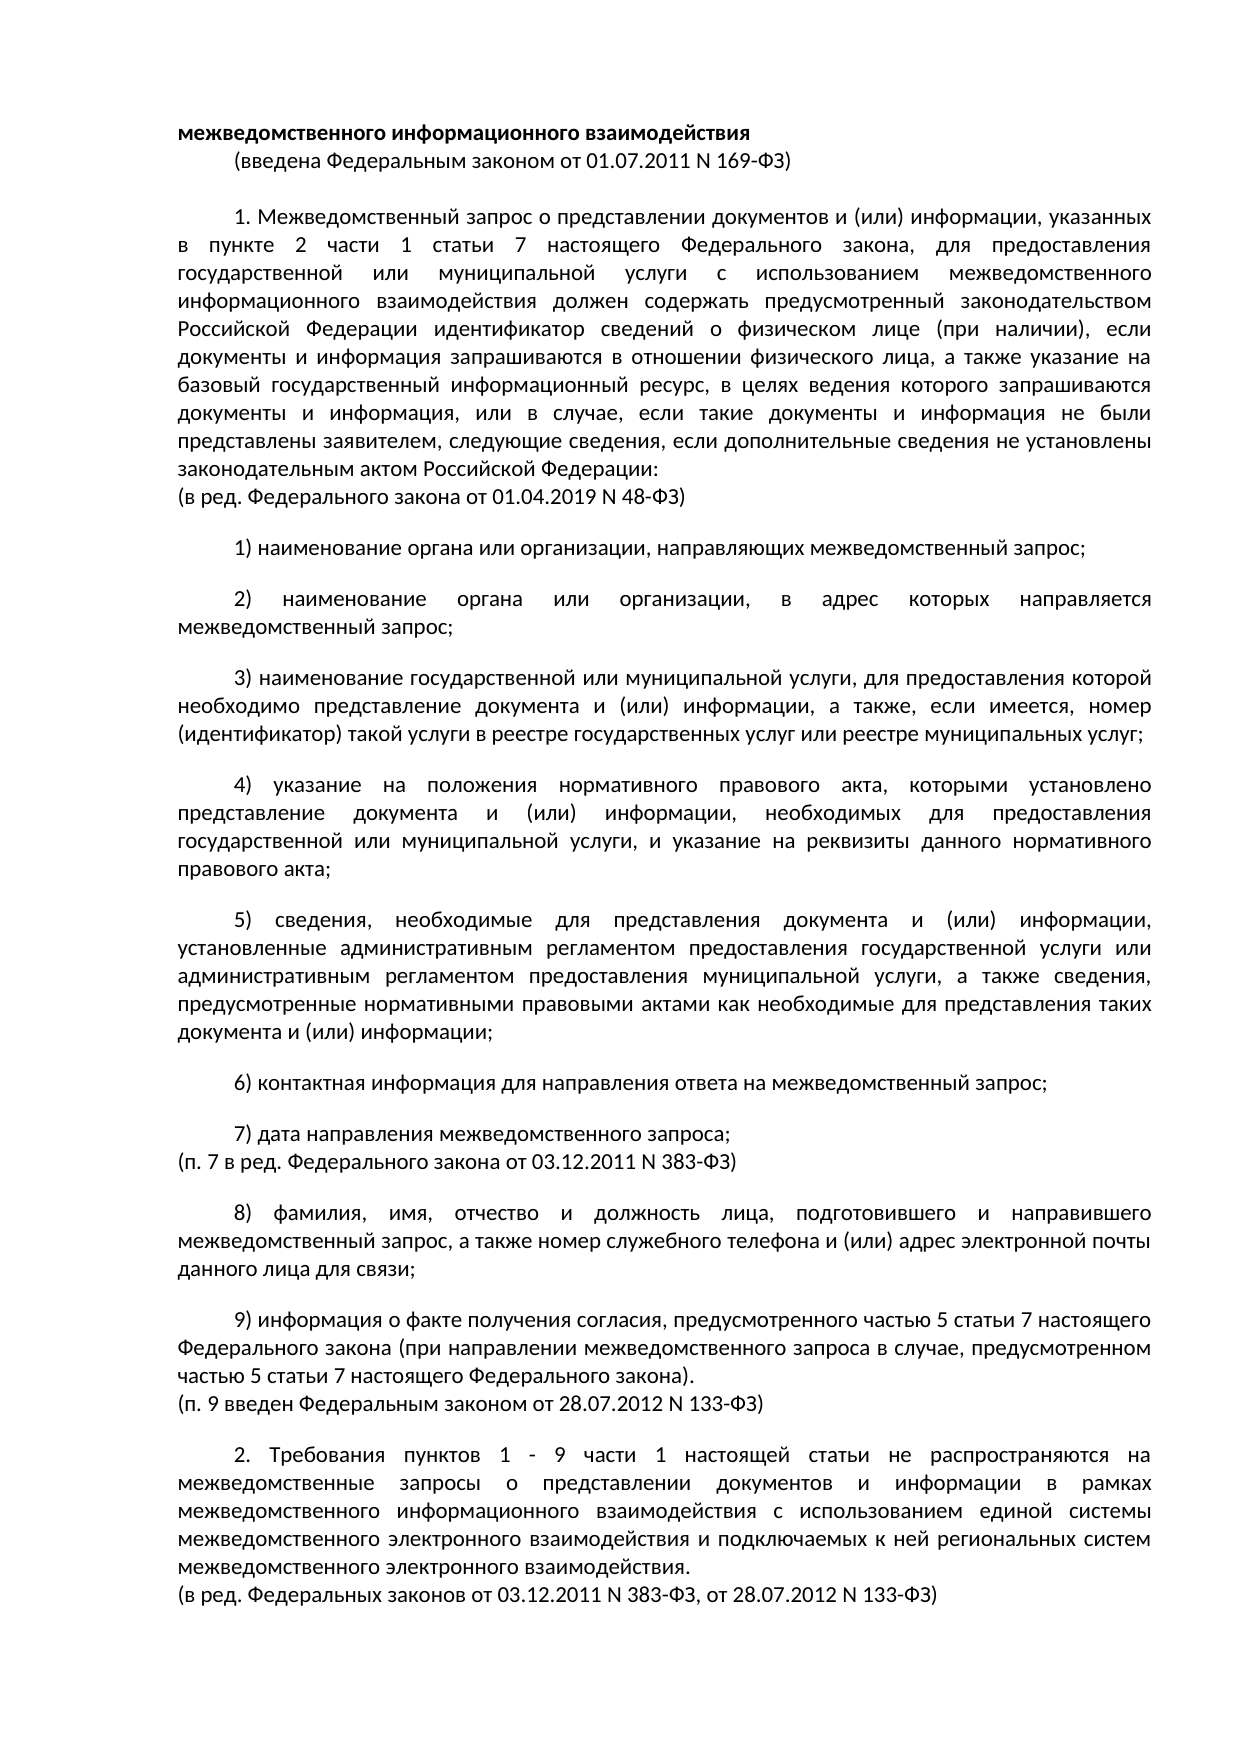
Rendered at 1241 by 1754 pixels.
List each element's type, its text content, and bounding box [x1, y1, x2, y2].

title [177, 118, 1152, 146]
text (в ред. Федерального закона от 01.04.2019 N 48-ФЗ) [177, 482, 1152, 510]
text (введена Федеральным законом от 01.07.2011 N 169-ФЗ) [177, 146, 1152, 174]
text 3) наименование государственной или муниципальной услуги, для предоставления которой необходимо представление документа и (или) информации, а также, если имеется, номер (идентификатор) такой услуги в реестре государственных услуг или реестре муниципальных услуг; [177, 663, 1152, 747]
text 6) контактная информация для направления ответа на межведомственный запрос; [177, 1068, 1152, 1096]
text 2) наименование органа или организации, в адрес которых направляется межведомственный запрос; [177, 584, 1152, 640]
text (п. 9 введен Федеральным законом от 28.07.2012 N 133-ФЗ) [177, 1389, 1152, 1417]
text 7) дата направления межведомственного запроса; [177, 1119, 1152, 1147]
text 8) фамилия, имя, отчество и должность лица, подготовившего и направившего межведомственный запрос, а также номер служебного телефона и (или) адрес электронной почты данного лица для связи; [177, 1198, 1152, 1282]
text (в ред. Федеральных законов от 03.12.2011 N 383-ФЗ, от 28.07.2012 N 133-ФЗ) [177, 1580, 1152, 1608]
text (п. 7 в ред. Федерального закона от 03.12.2011 N 383-ФЗ) [177, 1147, 1152, 1175]
text 5) сведения, необходимые для представления документа и (или) информации, установленные административным регламентом предоставления государственной услуги или административным регламентом предоставления муниципальной услуги, а также сведения, предусмотренные нормативными правовыми актами как необходимые для представления таких документа и (или) информации; [177, 905, 1152, 1045]
text 2. Требования пунктов 1 - 9 части 1 настоящей статьи не распространяются на межведомственные запросы о представлении документов и информации в рамках межведомственного информационного взаимодействия с использованием единой системы межведомственного электронного взаимодействия и подключаемых к ней региональных систем межведомственного электронного взаимодействия. [177, 1440, 1152, 1580]
text 4) указание на положения нормативного правового акта, которыми установлено представление документа и (или) информации, необходимых для предоставления государственной или муниципальной услуги, и указание на реквизиты данного нормативного правового акта; [177, 770, 1152, 882]
text 9) информация о факте получения согласия, предусмотренного частью 5 статьи 7 настоящего Федерального закона (при направлении межведомственного запроса в случае, предусмотренном частью 5 статьи 7 настоящего Федерального закона). [177, 1305, 1152, 1389]
text 1) наименование органа или организации, направляющих межведомственный запрос; [177, 533, 1152, 561]
text 1. Межведомственный запрос о представлении документов и (или) информации, указанных в пункте 2 части 1 статьи 7 настоящего Федерального закона, для предоставления государственной или муниципальной услуги с использованием межведомственного информационного взаимодействия должен содержать предусмотренный законодательством Российской Федерации идентификатор сведений о физическом лице (при наличии), если документы и информация запрашиваются в отношении физического лица, а также указание на базовый государственный информационный ресурс, в целях ведения которого запрашиваются документы и информация, или в случае, если такие документы и информация не были представлены заявителем, следующие сведения, если дополнительные сведения не установлены законодательным актом Российской Федерации: [177, 202, 1152, 482]
